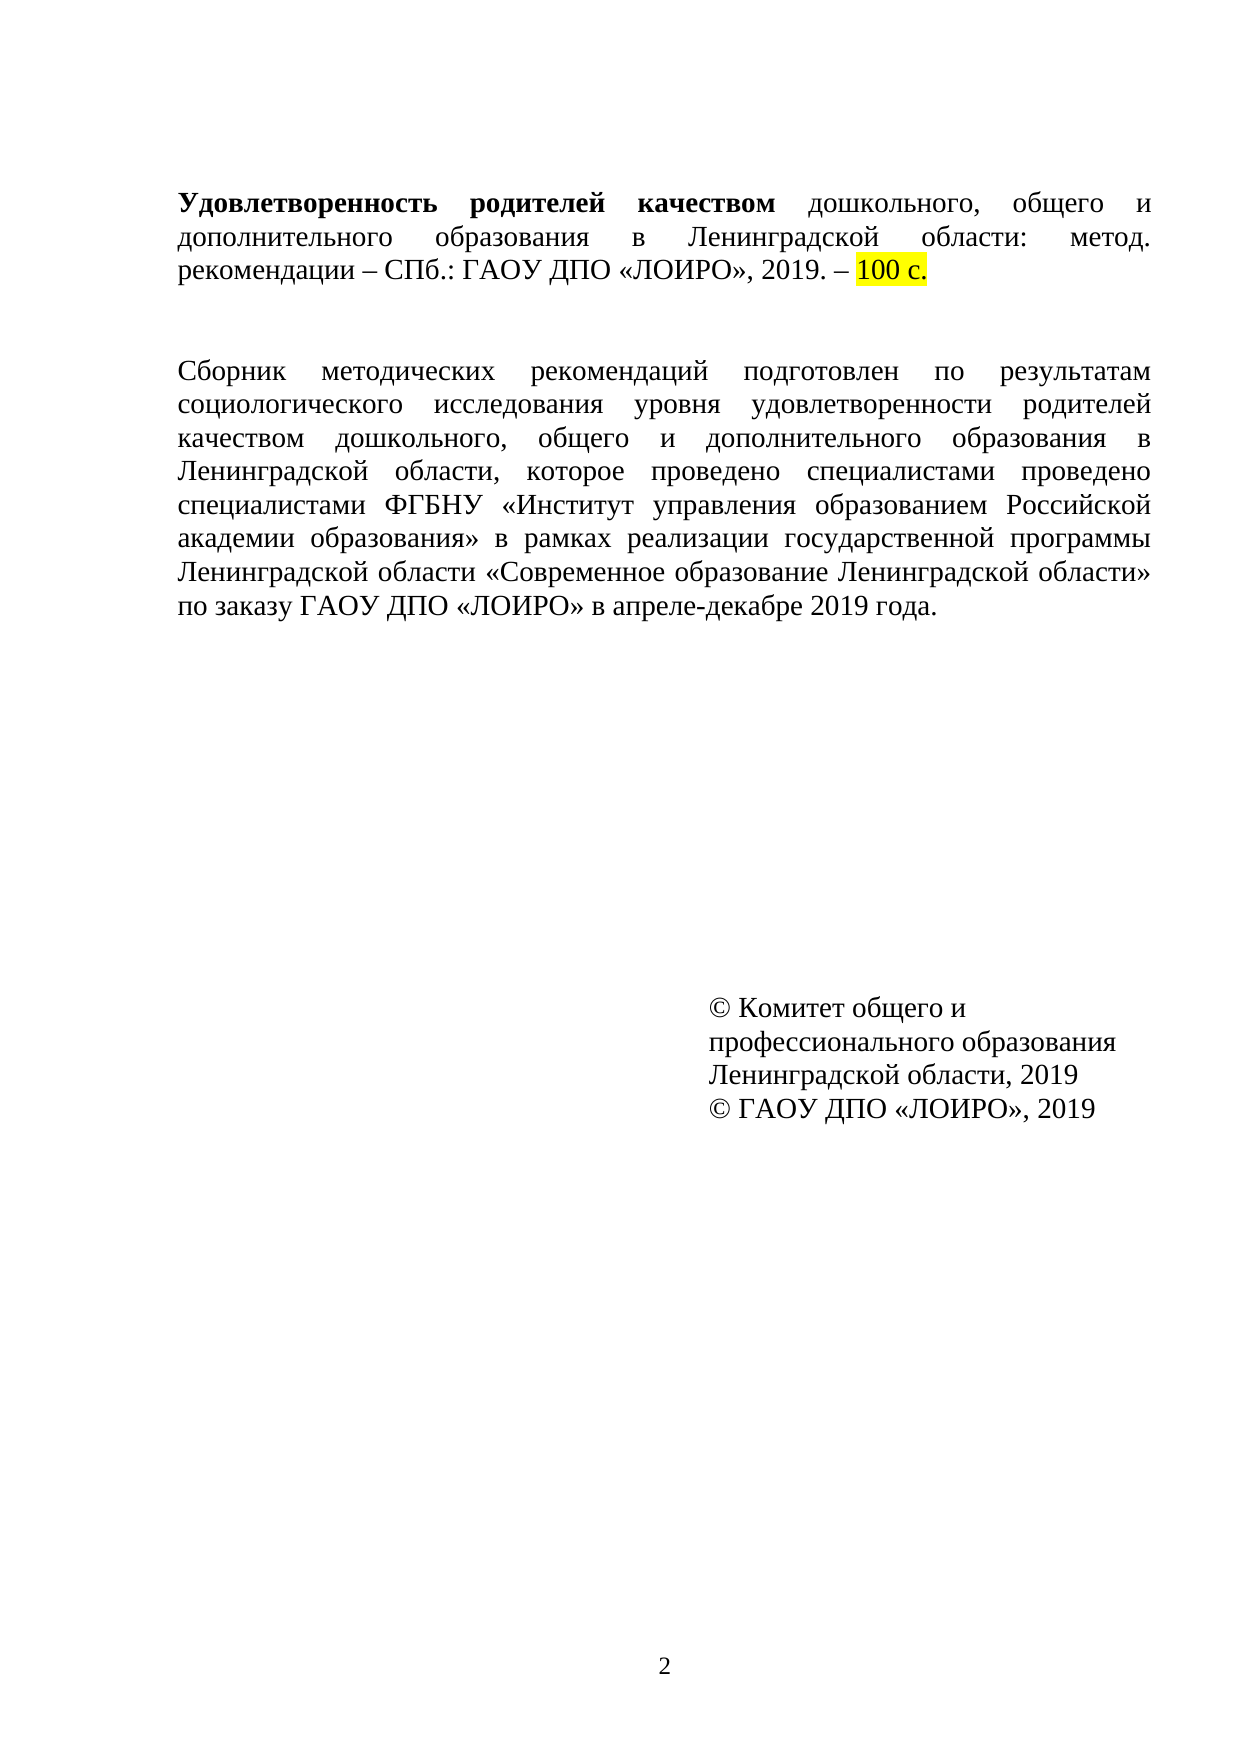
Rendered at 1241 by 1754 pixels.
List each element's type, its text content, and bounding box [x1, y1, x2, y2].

text Удовлетворенность родителей качеством дошкольного, общего и дополнительного образования в Ленинградской области: метод. рекомендации – СПб.: ГАОУ ДПО «ЛОИРО», 2019. – 100 с. [177, 185, 1152, 286]
text Сборник методических рекомендаций подготовлен по результатам социологического исследования уровня удовлетворенности родителей качеством дошкольного, общего и дополнительного образования в Ленинградской области, которое проведено специалистами проведено специалистами ФГБНУ «Институт управления образованием Российской академии образования» в рамках реализации государственной программы Ленинградской области «Современное образование Ленинградской области» по заказу ГАОУ ДПО «ЛОИРО» в апреле-декабре 2019 года. [177, 353, 1152, 621]
text © ГАОУ ДПО «ЛОИРО», 2019 [709, 1091, 1152, 1124]
text © Комитет общего и профессионального образования Ленинградской области, 2019 [709, 990, 1152, 1091]
